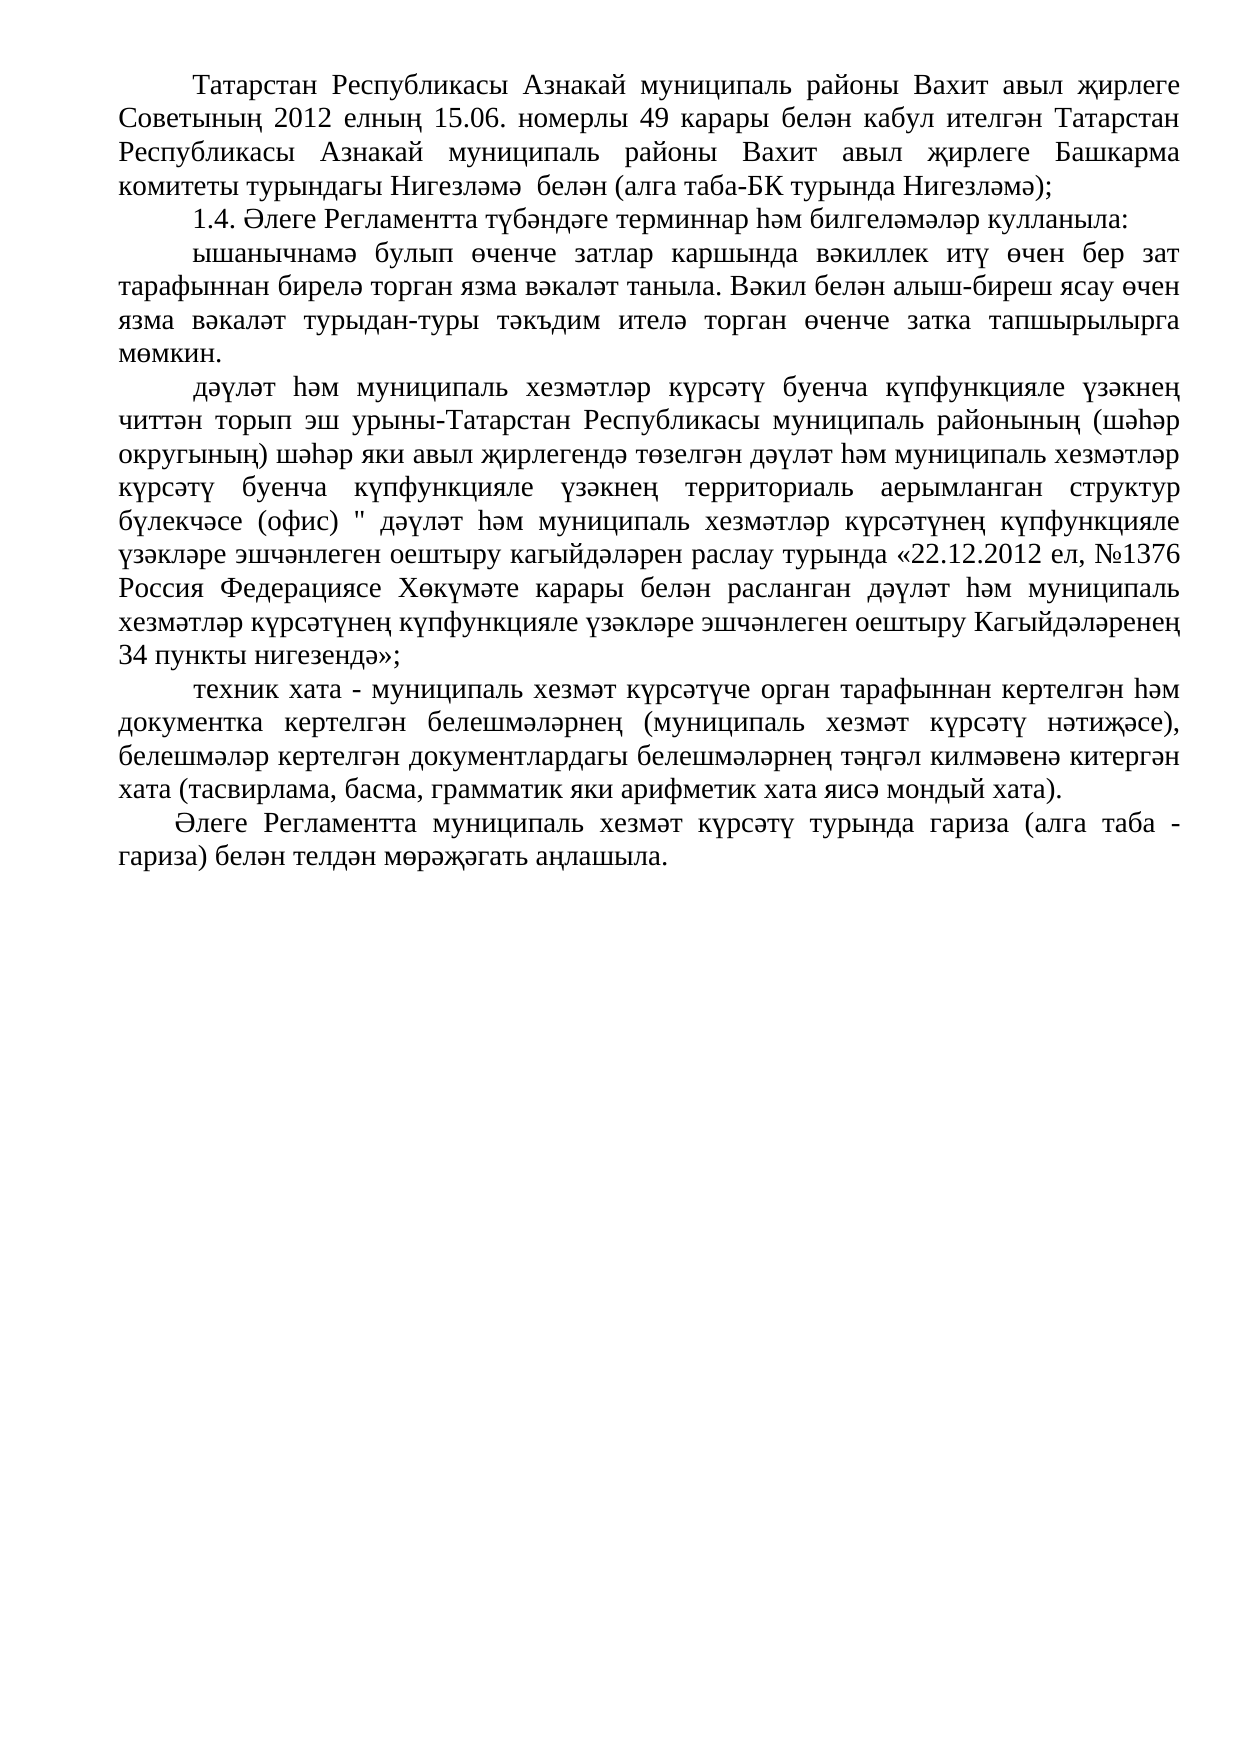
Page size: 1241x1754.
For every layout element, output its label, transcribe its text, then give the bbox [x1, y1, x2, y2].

text Әлеге Регламентта муниципаль хезмәт күрсәтү турында гариза (алга таба - гариза) белән телдән мөрәҗәгать аңлашыла. [118, 805, 1181, 872]
text Татарстан Республикасы Азнакай муниципаль районы Вахит авыл җирлеге Советының 2012 елның 15.06. номерлы 49 карары белән кабул ителгән Татарстан Республикасы Азнакай муниципаль районы Вахит авыл җирлеге Башкарма комитеты турындагы Нигезләмә белән (алга таба-БК турында Нигезләмә); [118, 67, 1181, 201]
text дәүләт һәм муниципаль хезмәтләр күрсәтү буенча күпфункцияле үзәкнең читтән торып эш урыны-Татарстан Республикасы муниципаль районының (шәһәр округының) шәһәр яки авыл җирлегендә төзелгән дәүләт һәм муниципаль хезмәтләр күрсәтү буенча күпфункцияле үзәкнең территориаль аерымланган структур бүлекчәсе (офис) " дәүләт һәм муниципаль хезмәтләр күрсәтүнең күпфункцияле үзәкләре эшчәнлеген оештыру кагыйдәләрен раслау турында «22.12.2012 ел, №1376 Россия Федерациясе Хөкүмәте карары белән расланган дәүләт һәм муниципаль хезмәтләр күрсәтүнең күпфункцияле үзәкләре эшчәнлеген оештыру Кагыйдәләренең 34 пункты нигезендә»; [118, 369, 1181, 671]
text техник хата - муниципаль хезмәт күрсәтүче орган тарафыннан кертелгән һәм документка кертелгән белешмәләрнең (муниципаль хезмәт күрсәтү нәтиҗәсе), белешмәләр кертелгән документлардагы белешмәләрнең тәңгәл килмәвенә китергән хата (тасвирлама, басма, грамматик яки арифметик хата яисә мондый хата). [118, 671, 1181, 805]
text ышанычнамә булып өченче затлар каршында вәкиллек итү өчен бер зат тарафыннан бирелә торган язма вәкаләт таныла. Вәкил белән алыш-биреш ясау өчен язма вәкаләт турыдан-туры тәкъдим ителә торган өченче затка тапшырылырга мөмкин. [118, 235, 1181, 369]
text 1.4. Әлеге Регламентта түбәндәге терминнар һәм билгеләмәләр кулланыла: [118, 201, 1181, 235]
